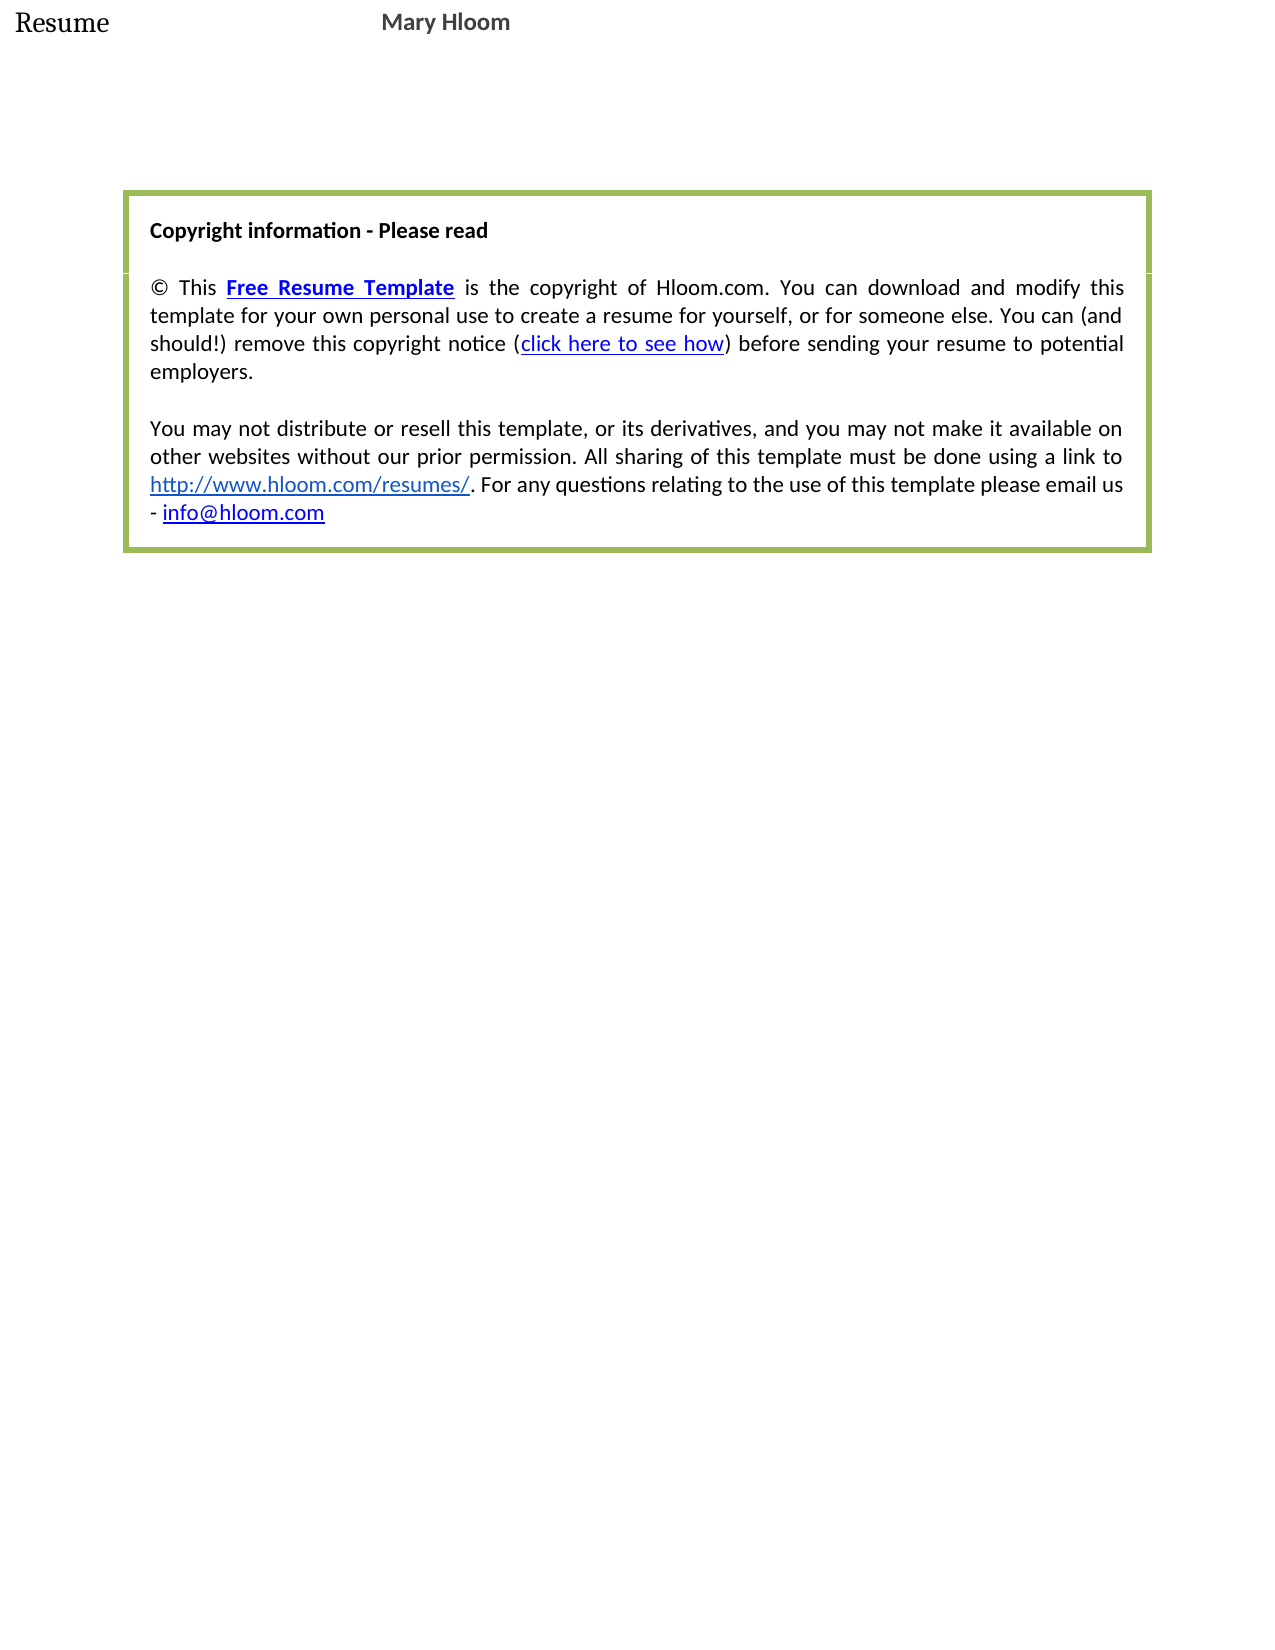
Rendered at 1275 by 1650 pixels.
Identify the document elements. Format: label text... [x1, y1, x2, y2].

text © This Free Resume Template is the copyright of Hloom.com. You can download and modify this template for your own personal use to create a resume for yourself, or for someone else. You can (and should!) remove this copyright notice (click here to see how) before sending your resume to potential employers. [150, 273, 1125, 386]
text Copyright information - Please read [129, 196, 1146, 245]
text You may not distribute or resell this template, or its derivatives, and you may not make it available on other websites without our prior permission. All sharing of this template must be done using a link to http://www.hloom.com/resumes/. For any questions relating to the use of this template please email us - info@hloom.com [129, 414, 1146, 547]
